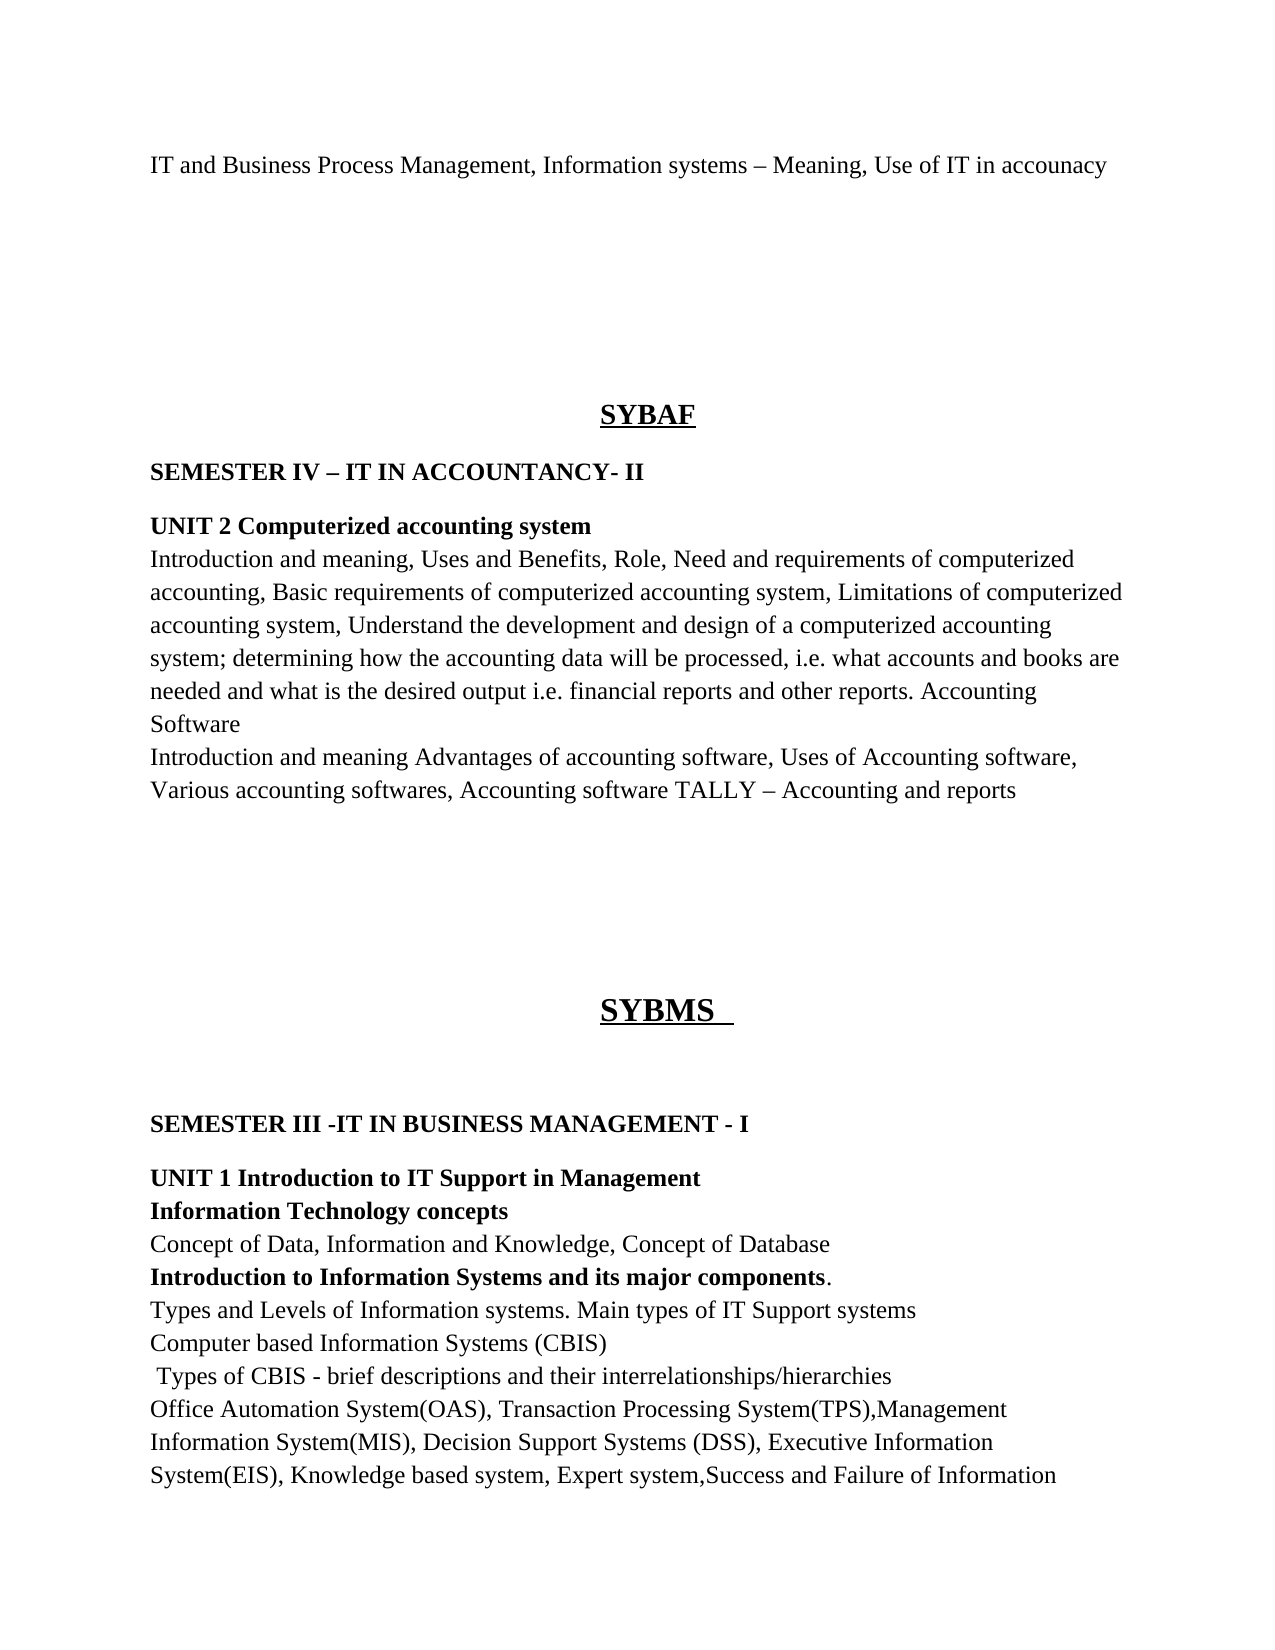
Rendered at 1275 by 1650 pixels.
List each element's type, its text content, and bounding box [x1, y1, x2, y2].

text SEMESTER IV – IT IN ACCOUNTANCY- II [150, 457, 1125, 486]
text SYBAF [150, 397, 1125, 431]
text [150, 1163, 1125, 1489]
text UNIT 2 Computerized accounting system Introduction and meaning, Uses and Benefits, Role, Need and requirements of computerized accounting, Basic requirements of computerized accounting system, Limitations of computerized accounting system, Understand the development and design of a computerized accounting system; determining how the accounting data will be processed, i.e. what accounts and books are needed and what is the desired output i.e. financial reports and other reports. Accounting Software Introduction and meaning Advantages of accounting software, Uses of Accounting software, Various accounting softwares, Accounting software TALLY – Accounting and reports [150, 511, 1125, 804]
text SYBMS [525, 990, 1125, 1029]
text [150, 150, 1125, 211]
text SEMESTER III -IT IN BUSINESS MANAGEMENT - I [150, 1109, 1125, 1138]
